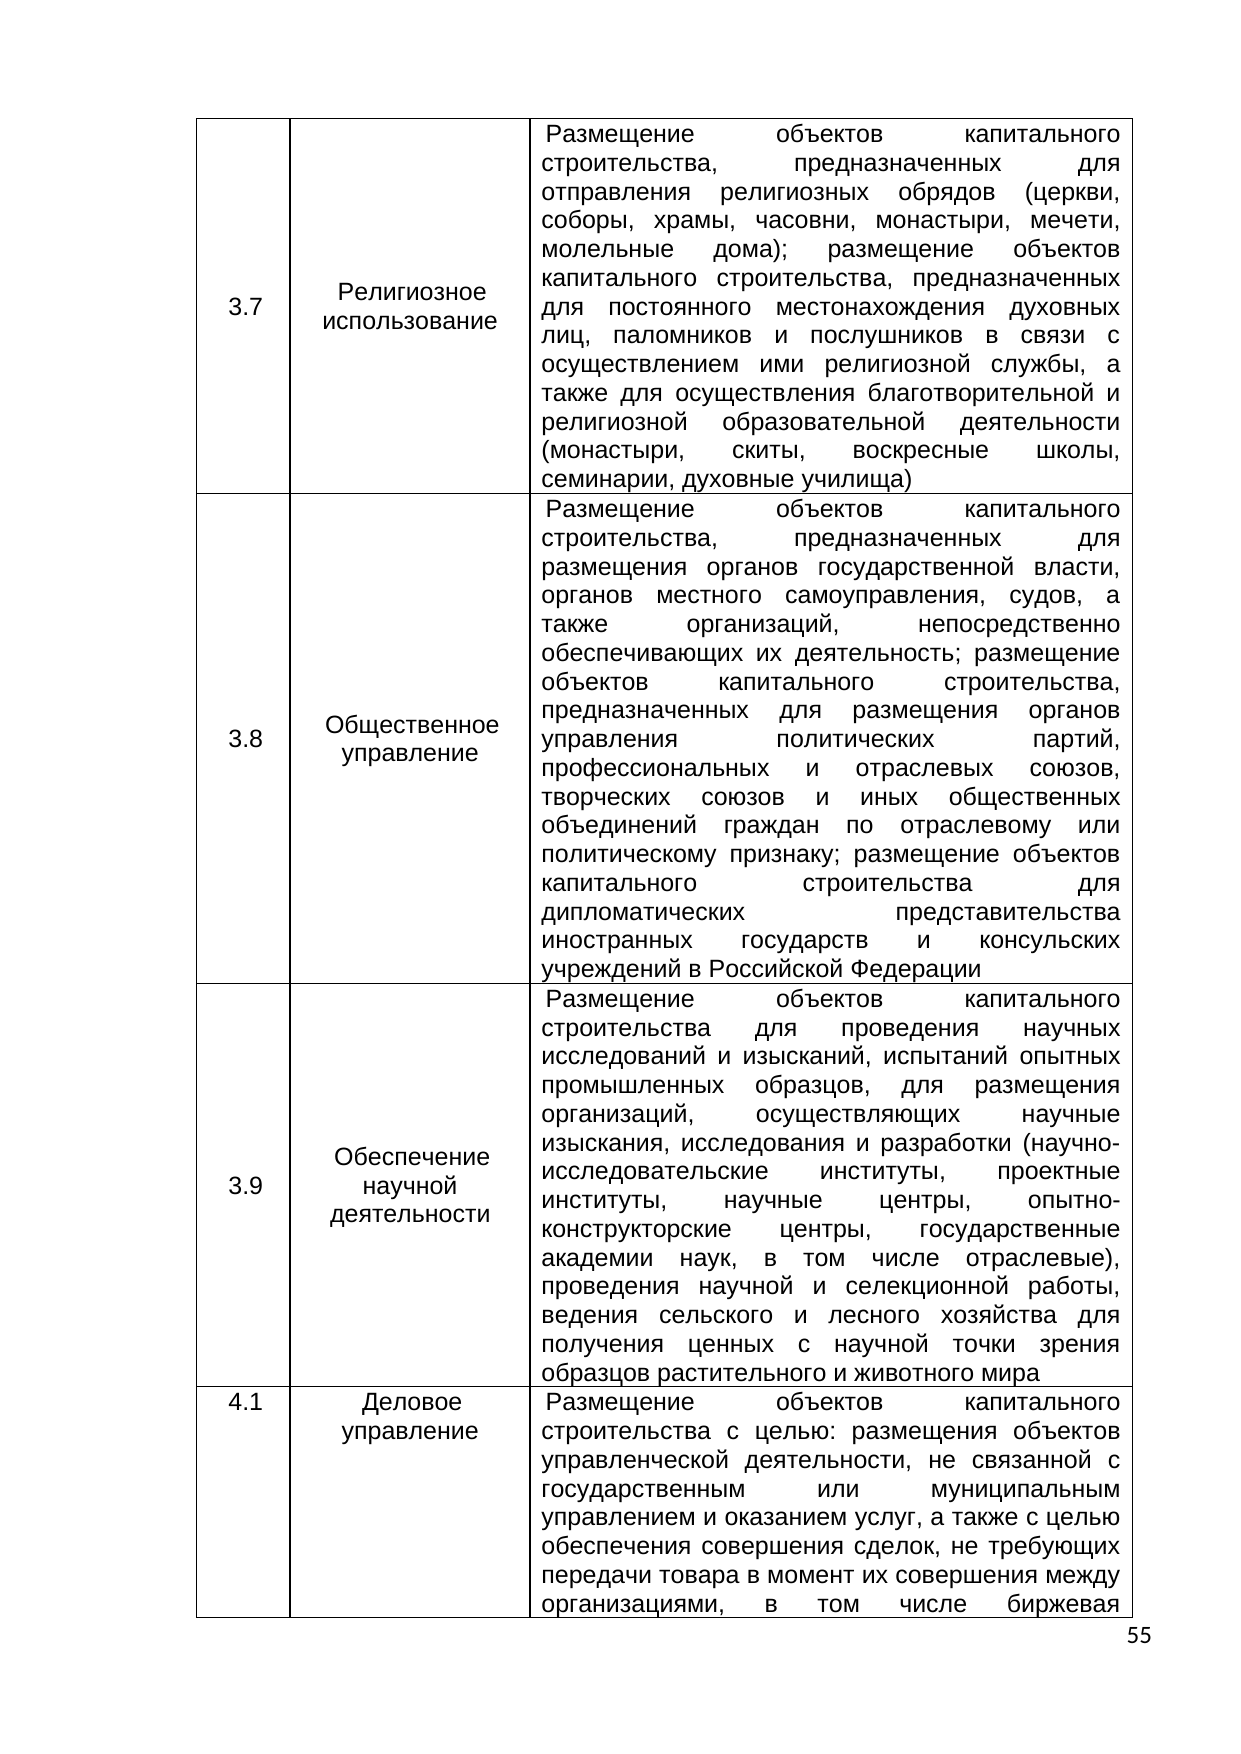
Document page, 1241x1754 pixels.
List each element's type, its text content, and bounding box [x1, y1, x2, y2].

table_cell 3.9 [197, 984, 289, 1386]
table_cell Обеспечение научной деятельности [291, 984, 529, 1386]
table_cell Размещение объектов капитального строительства, предназначенных для размещения органов государственной власти, органов местного самоуправления, судов, а также организаций, непосредственно обеспечивающих их деятельность; размещение объектов капитального строительства, предназначенных для размещения органов управления политических партий, профессиональных и отраслевых союзов, творческих союзов и иных общественных объединений граждан по отраслевому или политическому признаку; размещение объектов капитального строительства для дипломатических представительства иностранных государств и консульских учреждений в Российской Федерации [531, 494, 1132, 983]
table_cell Деловое управление [291, 1387, 529, 1617]
table_cell 4.1 [197, 1387, 289, 1617]
table_cell 3.7 [197, 119, 289, 493]
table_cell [531, 1387, 1132, 1617]
table_cell Религиозное использование [291, 119, 529, 493]
table_cell Общественное управление [291, 494, 529, 983]
table_cell Размещение объектов капитального строительства, предназначенных для отправления религиозных обрядов (церкви, соборы, храмы, часовни, монастыри, мечети, молельные дома); размещение объектов капитального строительства, предназначенных для постоянного местонахождения духовных лиц, паломников и послушников в связи с осуществлением ими религиозной службы, а также для осуществления благотворительной и религиозной образовательной деятельности (монастыри, скиты, воскресные школы, семинарии, духовные училища) [531, 119, 1132, 493]
table_cell Размещение объектов капитального строительства для проведения научных исследований и изысканий, испытаний опытных промышленных образцов, для размещения организаций, осуществляющих научные изыскания, исследования и разработки (научно-исследовательские институты, проектные институты, научные центры, опытно-конструкторские центры, государственные академии наук, в том числе отраслевые), проведения научной и селекционной работы, ведения сельского и лесного хозяйства для получения ценных с научной точки зрения образцов растительного и животного мира [531, 984, 1132, 1386]
table_cell 3.8 [197, 494, 289, 983]
